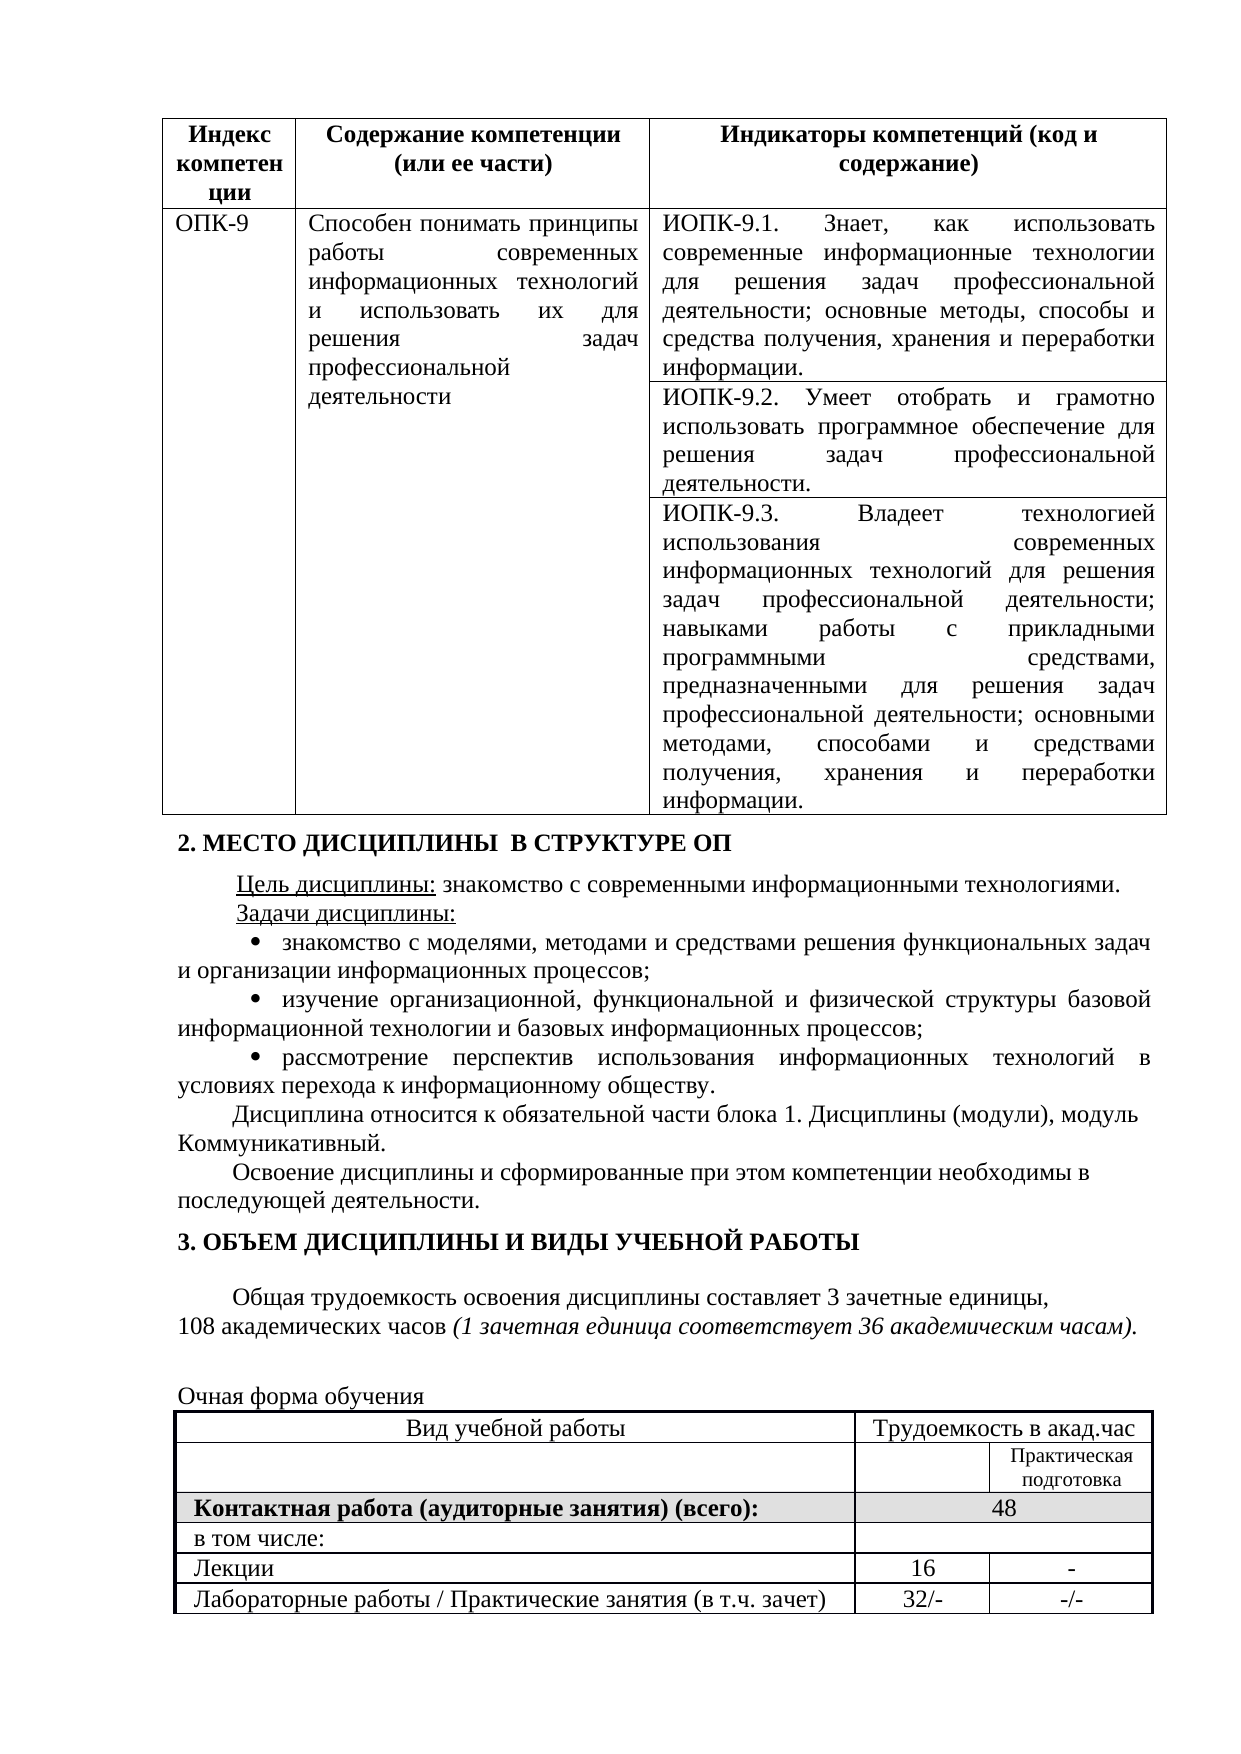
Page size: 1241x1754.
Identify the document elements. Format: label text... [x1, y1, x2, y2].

text 2. Место дисциплины в структуре ОП [177, 828, 1152, 857]
table_cell в том числе: [177, 1523, 854, 1552]
text 3. Объем дисциплины и виды учебной работы [177, 1227, 1152, 1255]
table_cell ИОПК-9.1. Знает, как использовать современные информационные технологии для решения задач профессиональной деятельности; основные методы, способы и средства получения, хранения и переработки информации. [650, 209, 1166, 381]
table_header Индикаторы компетенций (код и содержание) [650, 119, 1166, 207]
text Очная форма обучения [177, 1381, 1152, 1410]
text Общая трудоемкость освоения дисциплины составляет 3 зачетные единицы, 108 академических часов (1 зачетная единица соответствует 36 академическим часам). [177, 1282, 1152, 1340]
text Дисциплина относится к обязательной части блока 1. Дисциплины (модули), модуль Коммуникативный. [177, 1099, 1152, 1157]
table_cell 48 [856, 1493, 1151, 1522]
list знакомство с моделями, методами и средствами решения функциональных задач и организации информационных процессов; [177, 927, 1152, 984]
table_cell Контактная работа (аудиторные занятия) (всего): [177, 1493, 854, 1522]
table_header Вид учебной работы [177, 1413, 854, 1442]
table_cell Практическая подготовка [990, 1443, 1151, 1491]
table_cell Лабораторные работы / Практические занятия (в т.ч. зачет) [177, 1584, 854, 1613]
table_cell Способен понимать принципы работы современных информационных технологий и использовать их для решения задач профессиональной деятельности [296, 209, 649, 814]
table_cell ОПК-9 [163, 209, 295, 814]
text Цель дисциплины: знакомство с современными информационными технологиями. [177, 869, 1152, 898]
table_cell 16 [856, 1554, 989, 1582]
list рассмотрение перспектив использования информационных технологий в условиях перехода к информационному обществу. [177, 1042, 1152, 1099]
list изучение организационной, функциональной и физической структуры базовой информационной технологии и базовых информационных процессов; [177, 984, 1152, 1042]
table_cell -/- [990, 1584, 1151, 1613]
table_header Трудоемкость в акад.час [856, 1413, 1151, 1442]
table_cell [856, 1523, 1151, 1552]
table_header Индекс компетенции [163, 119, 295, 207]
table_cell ИОПК-9.2. Умеет отобрать и грамотно использовать программное обеспечение для решения задач профессиональной деятельности. [650, 382, 1166, 497]
table_cell [177, 1443, 854, 1491]
table_cell 32/- [856, 1584, 989, 1613]
table_cell - [990, 1554, 1151, 1582]
table_cell [856, 1443, 989, 1491]
table_header Содержание компетенции (или ее части) [296, 119, 649, 207]
text Освоение дисциплины и сформированные при этом компетенции необходимы в последующей деятельности. [177, 1157, 1152, 1214]
table_cell Лекции [177, 1554, 854, 1582]
table_cell ИОПК-9.3. Владеет технологией использования современных информационных технологий для решения задач профессиональной деятельности; навыками работы с прикладными программными средствами, предназначенными для решения задач профессиональной деятельности; основными методами, способами и средствами получения, хранения и переработки информации. [650, 498, 1166, 814]
text Задачи дисциплины: [177, 898, 1152, 927]
